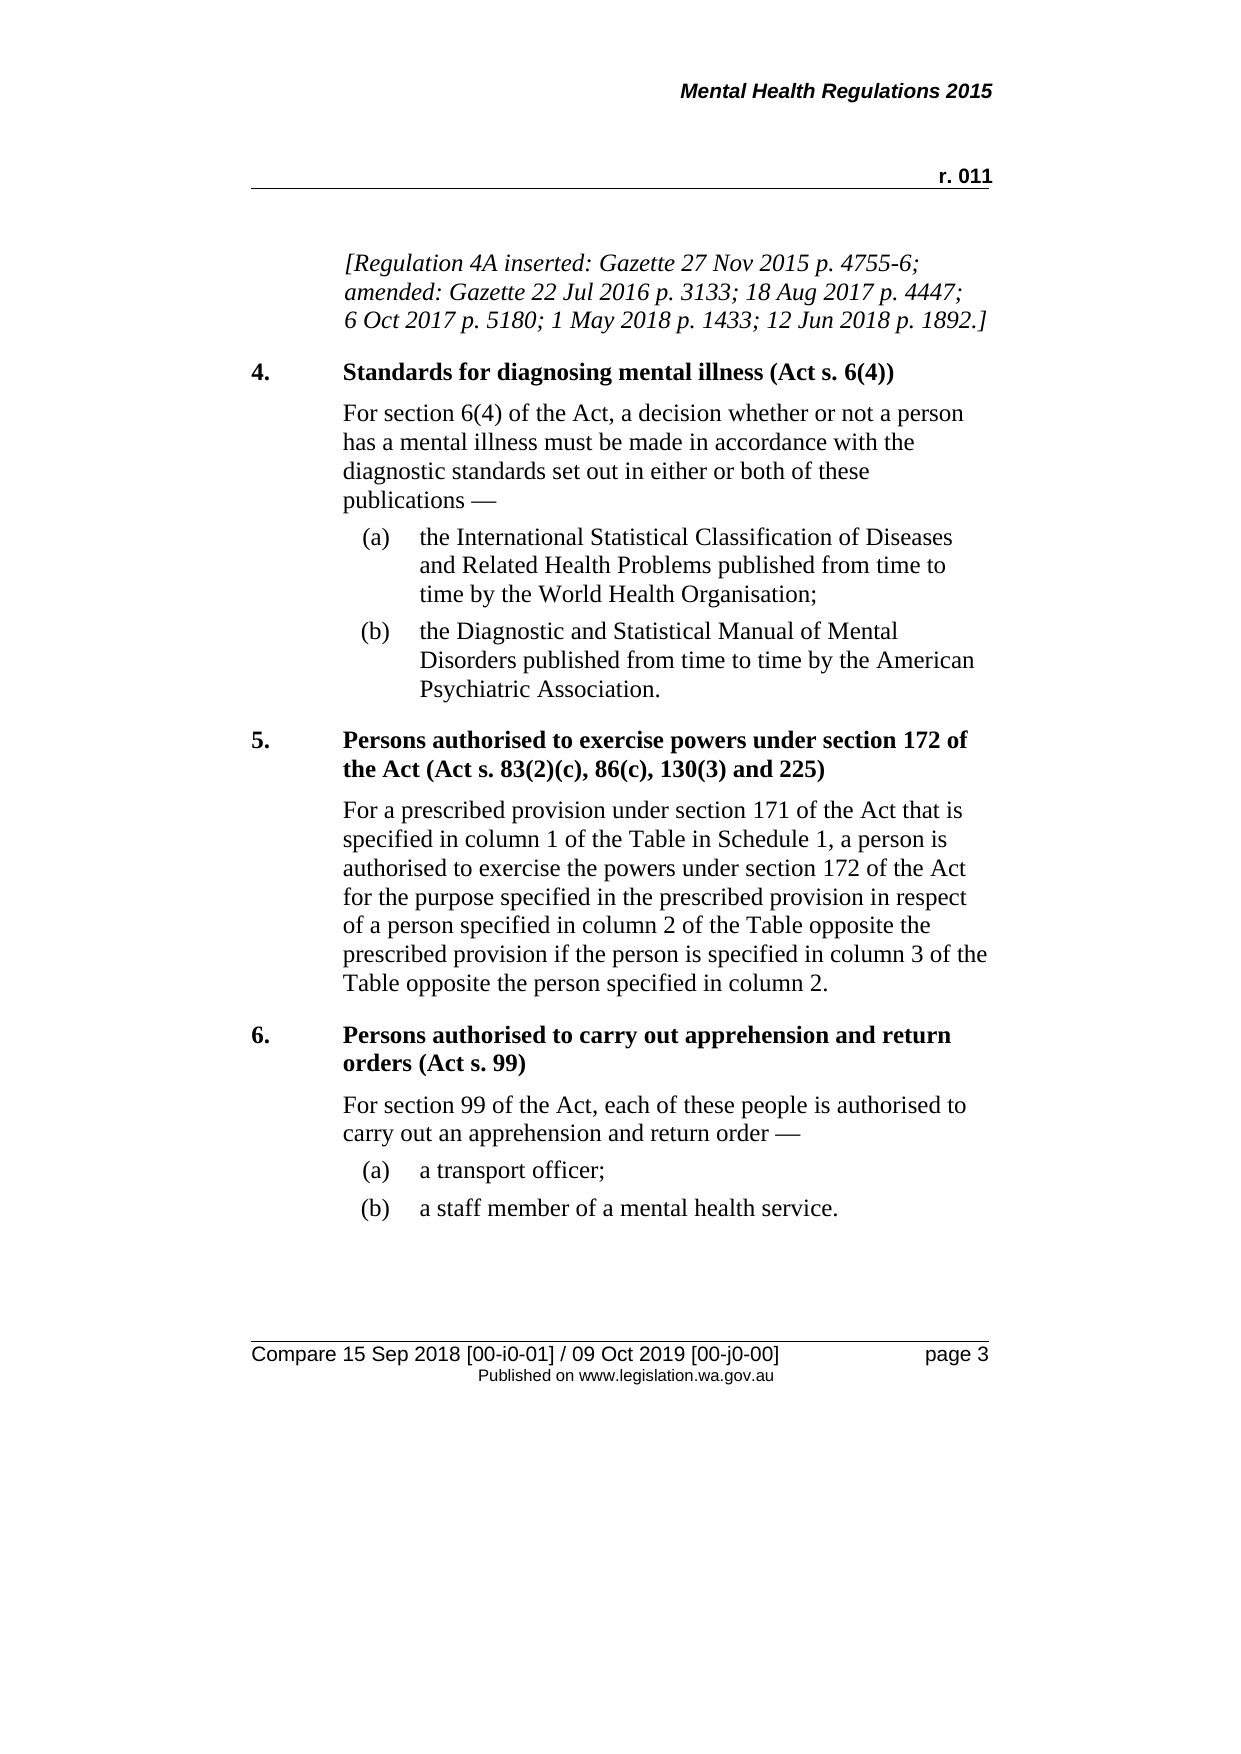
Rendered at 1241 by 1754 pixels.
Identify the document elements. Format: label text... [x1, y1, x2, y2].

text (b) a staff member of a mental health service. [251, 1193, 989, 1221]
text [Regulation 4A inserted: Gazette 27 Nov 2015 p. 4755-6; amended: Gazette 22 Jul 2016 p. 3133; 18 Aug 2017 p. 4447; 6 Oct 2017 p. 5180; 1 May 2018 p. 1433; 12 Jun 2018 p. 1892.] [251, 248, 989, 334]
subtitle 4. Standards for diagnosing mental illness (Act s. 6(4)) [251, 357, 989, 386]
text (b) the Diagnostic and Statistical Manual of Mental Disorders published from time to time by the American Psychiatric Association. [251, 616, 989, 703]
subtitle 6. Persons authorised to carry out apprehension and return orders (Act s. 99) [251, 1020, 989, 1077]
subtitle 5. Persons authorised to exercise powers under section 172 of the Act (Act s. 83(2)(c), 86(c), 130(3) and 225) [251, 726, 989, 783]
text (a) a transport officer; [251, 1156, 989, 1184]
text For section 6(4) of the Act, a decision whether or not a person has a mental illness must be made in accordance with the diagnostic standards set out in either or both of these publications — [251, 398, 989, 513]
text For a prescribed provision under section 171 of the Act that is specified in column 1 of the Table in Schedule 1, a person is authorised to exercise the powers under section 172 of the Act for the purpose specified in the prescribed provision in respect of a person specified in column 2 of the Table opposite the prescribed provision if the person is specified in column 3 of the Table opposite the person specified in column 2. [251, 796, 989, 997]
text (a) the International Statistical Classification of Diseases and Related Health Problems published from time to time by the World Health Organisation; [251, 522, 989, 608]
text For section 99 of the Act, each of these people is authorised to carry out an apprehension and return order — [251, 1090, 989, 1147]
